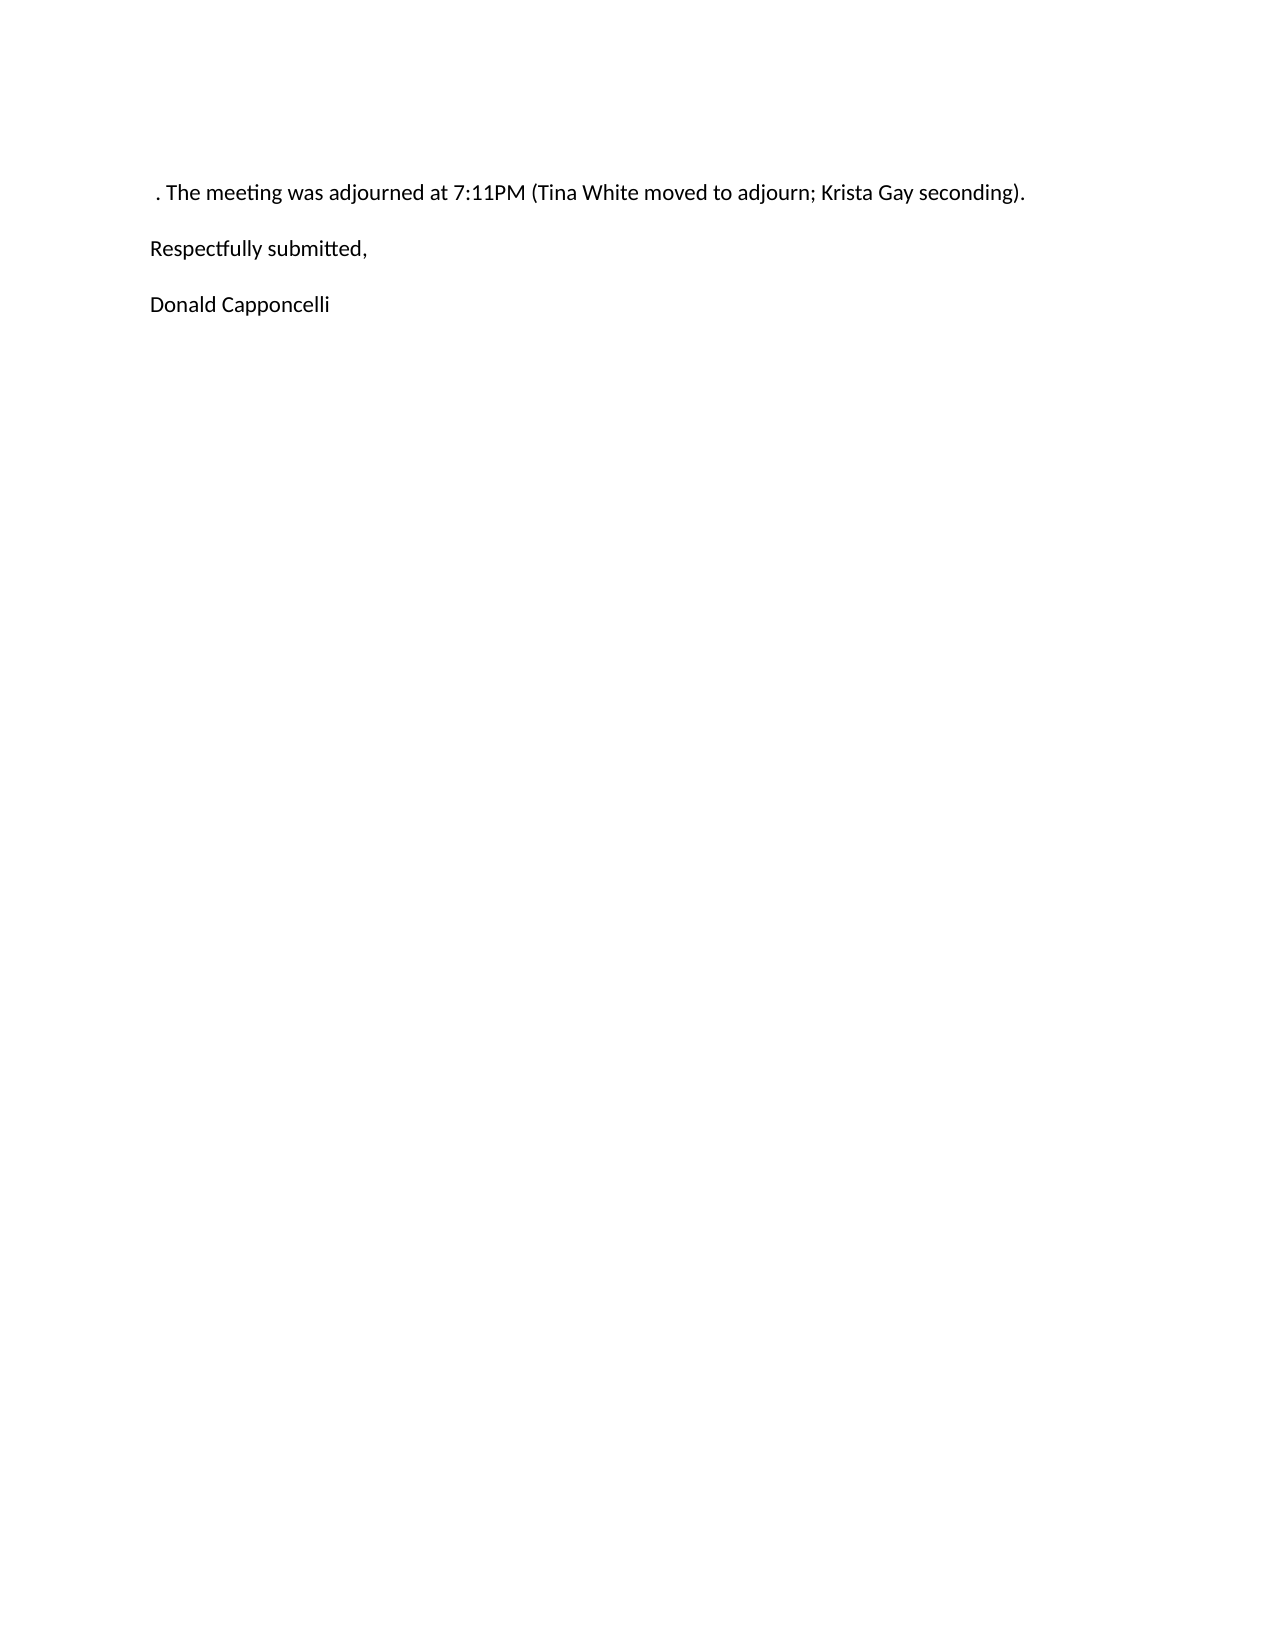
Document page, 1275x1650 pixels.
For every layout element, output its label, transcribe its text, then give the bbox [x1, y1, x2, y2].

text Donald Capponcelli [150, 290, 1125, 318]
text Respectfully submitted, [150, 234, 1125, 262]
text . The meeting was adjourned at 7:11PM (Tina White moved to adjourn; Krista Gay seconding). [150, 178, 1125, 206]
